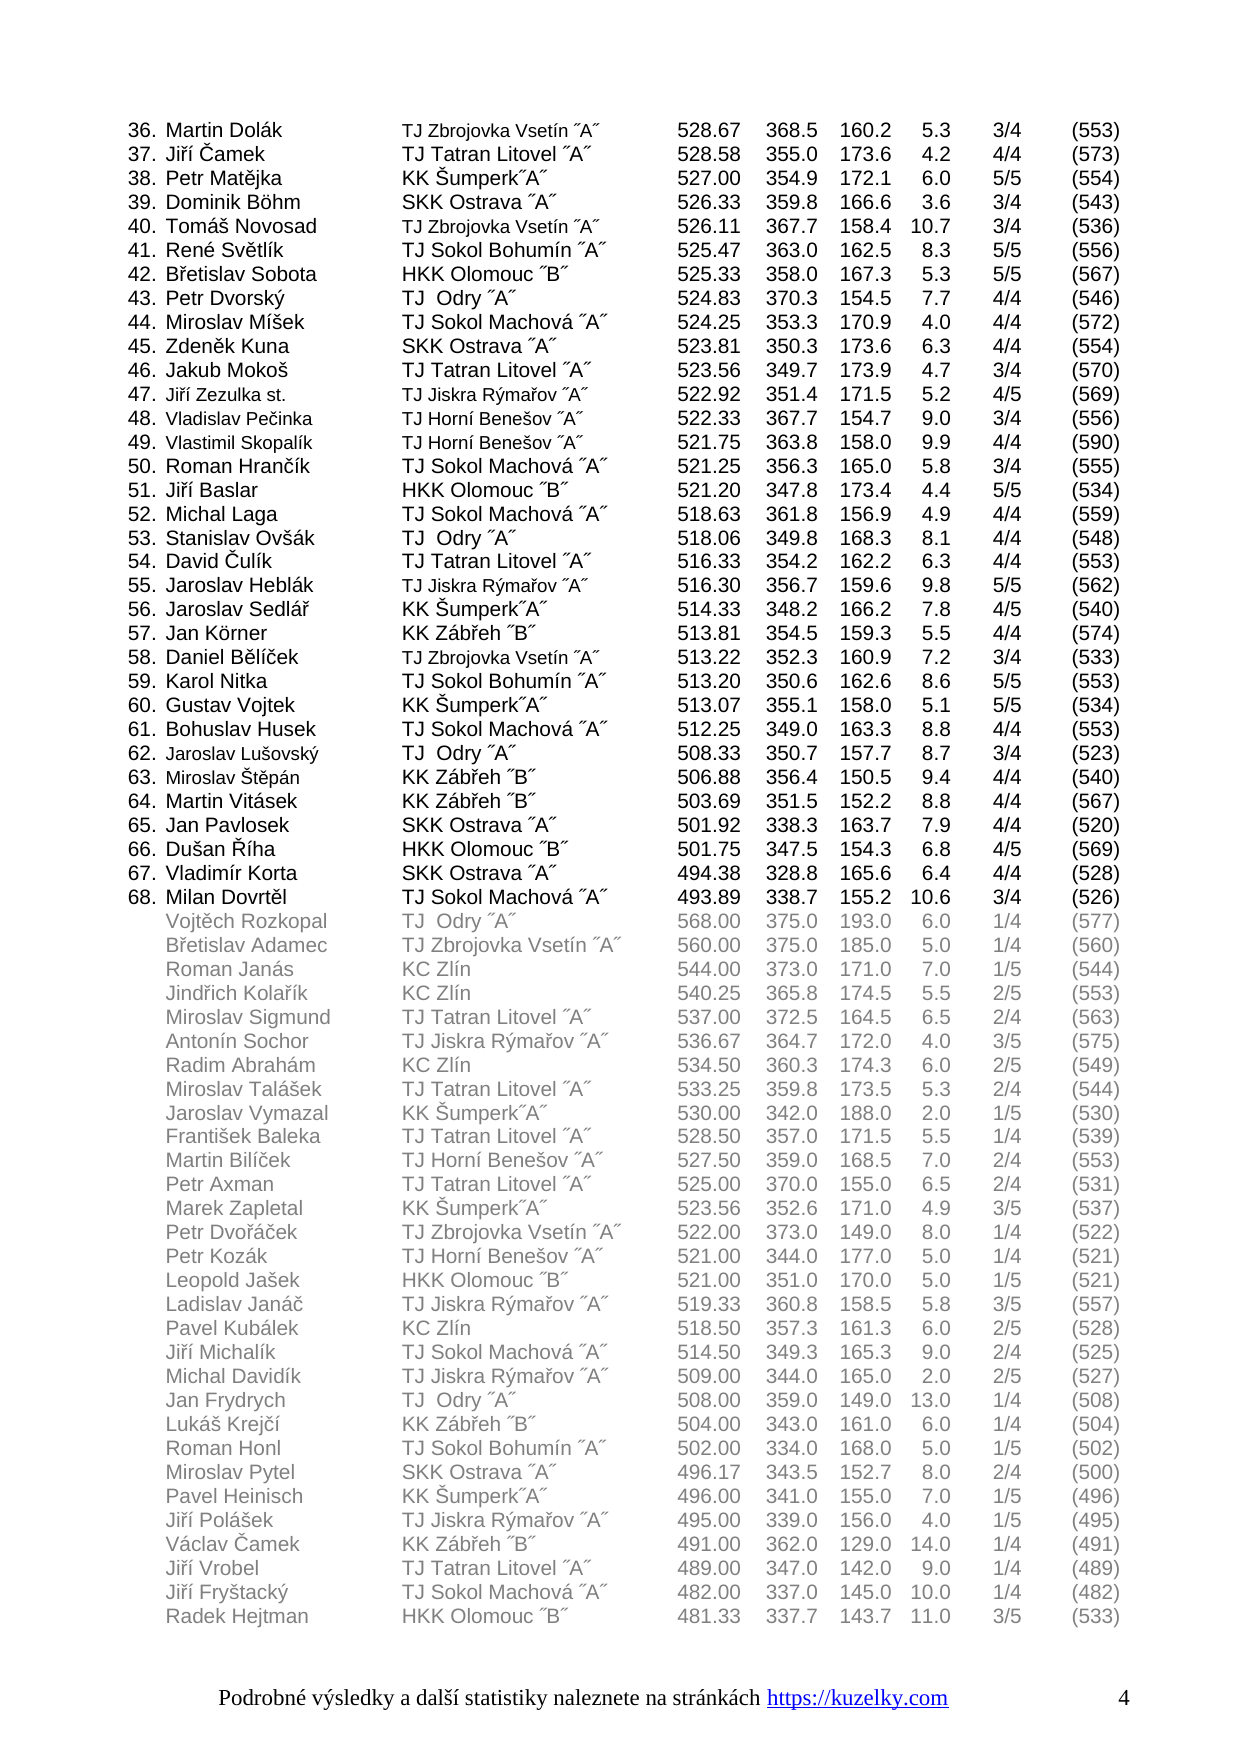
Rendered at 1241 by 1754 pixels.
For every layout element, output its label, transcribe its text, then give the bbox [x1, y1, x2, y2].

text Ladislav Janáč TJ Jiskra Rýmařov ˝A˝ 519.33 360.8 158.5 5.8 3/5 (557) [106, 1292, 1134, 1316]
text 49. Vlastimil Skopalík TJ Horní Benešov ˝A˝ 521.75 363.8 158.0 9.9 4/4 (590) [106, 429, 1134, 453]
text 66. Dušan Říha HKK Olomouc ˝B˝ 501.75 347.5 154.3 6.8 4/5 (569) [106, 837, 1134, 861]
text 39. Dominik Böhm SKK Ostrava ˝A˝ 526.33 359.8 166.6 3.6 3/4 (543) [106, 190, 1134, 214]
text Roman Honl TJ Sokol Bohumín ˝A˝ 502.00 334.0 168.0 5.0 1/5 (502) [106, 1436, 1134, 1460]
text 51. Jiří Baslar HKK Olomouc ˝B˝ 521.20 347.8 173.4 4.4 5/5 (534) [106, 477, 1134, 501]
text 50. Roman Hrančík TJ Sokol Machová ˝A˝ 521.25 356.3 165.0 5.8 3/4 (555) [106, 453, 1134, 477]
text Lukáš Krejčí KK Zábřeh ˝B˝ 504.00 343.0 161.0 6.0 1/4 (504) [106, 1412, 1134, 1436]
text Radek Hejtman HKK Olomouc ˝B˝ 481.33 337.7 143.7 11.0 3/5 (533) [106, 1603, 1134, 1627]
text 40. Tomáš Novosad TJ Zbrojovka Vsetín ˝A˝ 526.11 367.7 158.4 10.7 3/4 (536) [106, 214, 1134, 238]
text 61. Bohuslav Husek TJ Sokol Machová ˝A˝ 512.25 349.0 163.3 8.8 4/4 (553) [106, 717, 1134, 741]
text 63. Miroslav Štěpán KK Zábřeh ˝B˝ 506.88 356.4 150.5 9.4 4/4 (540) [106, 765, 1134, 789]
text 52. Michal Laga TJ Sokol Machová ˝A˝ 518.63 361.8 156.9 4.9 4/4 (559) [106, 501, 1134, 525]
text 44. Miroslav Míšek TJ Sokol Machová ˝A˝ 524.25 353.3 170.9 4.0 4/4 (572) [106, 310, 1134, 334]
text Jaroslav Vymazal KK Šumperk˝A˝ 530.00 342.0 188.0 2.0 1/5 (530) [106, 1100, 1134, 1124]
text Pavel Kubálek KC Zlín 518.50 357.3 161.3 6.0 2/5 (528) [106, 1316, 1134, 1340]
text Jiří Vrobel TJ Tatran Litovel ˝A˝ 489.00 347.0 142.0 9.0 1/4 (489) [106, 1556, 1134, 1579]
text 41. René Světlík TJ Sokol Bohumín ˝A˝ 525.47 363.0 162.5 8.3 5/5 (556) [106, 238, 1134, 262]
text 64. Martin Vitásek KK Zábřeh ˝B˝ 503.69 351.5 152.2 8.8 4/4 (567) [106, 789, 1134, 813]
text 62. Jaroslav Lušovský TJ Odry ˝A˝ 508.33 350.7 157.7 8.7 3/4 (523) [106, 741, 1134, 765]
text 38. Petr Matějka KK Šumperk˝A˝ 527.00 354.9 172.1 6.0 5/5 (554) [106, 166, 1134, 190]
text 36. Martin Dolák TJ Zbrojovka Vsetín ˝A˝ 528.67 368.5 160.2 5.3 3/4 (553) [106, 118, 1134, 142]
text 37. Jiří Čamek TJ Tatran Litovel ˝A˝ 528.58 355.0 173.6 4.2 4/4 (573) [106, 142, 1134, 166]
text 42. Břetislav Sobota HKK Olomouc ˝B˝ 525.33 358.0 167.3 5.3 5/5 (567) [106, 262, 1134, 286]
text Václav Čamek KK Zábřeh ˝B˝ 491.00 362.0 129.0 14.0 1/4 (491) [106, 1532, 1134, 1556]
text 54. David Čulík TJ Tatran Litovel ˝A˝ 516.33 354.2 162.2 6.3 4/4 (553) [106, 549, 1134, 573]
text 47. Jiří Zezulka st. TJ Jiskra Rýmařov ˝A˝ 522.92 351.4 171.5 5.2 4/5 (569) [106, 382, 1134, 406]
text Petr Dvořáček TJ Zbrojovka Vsetín ˝A˝ 522.00 373.0 149.0 8.0 1/4 (522) [106, 1220, 1134, 1244]
text 53. Stanislav Ovšák TJ Odry ˝A˝ 518.06 349.8 168.3 8.1 4/4 (548) [106, 525, 1134, 549]
text 58. Daniel Bělíček TJ Zbrojovka Vsetín ˝A˝ 513.22 352.3 160.9 7.2 3/4 (533) [106, 645, 1134, 669]
text 59. Karol Nitka TJ Sokol Bohumín ˝A˝ 513.20 350.6 162.6 8.6 5/5 (553) [106, 669, 1134, 693]
text Vojtěch Rozkopal TJ Odry ˝A˝ 568.00 375.0 193.0 6.0 1/4 (577) [106, 909, 1134, 933]
text 68. Milan Dovrtěl TJ Sokol Machová ˝A˝ 493.89 338.7 155.2 10.6 3/4 (526) [106, 885, 1134, 909]
text Jan Frydrych TJ Odry ˝A˝ 508.00 359.0 149.0 13.0 1/4 (508) [106, 1388, 1134, 1412]
text Michal Davidík TJ Jiskra Rýmařov ˝A˝ 509.00 344.0 165.0 2.0 2/5 (527) [106, 1364, 1134, 1388]
text Pavel Heinisch KK Šumperk˝A˝ 496.00 341.0 155.0 7.0 1/5 (496) [106, 1484, 1134, 1508]
text Marek Zapletal KK Šumperk˝A˝ 523.56 352.6 171.0 4.9 3/5 (537) [106, 1196, 1134, 1220]
text Jindřich Kolařík KC Zlín 540.25 365.8 174.5 5.5 2/5 (553) [106, 981, 1134, 1004]
text Miroslav Sigmund TJ Tatran Litovel ˝A˝ 537.00 372.5 164.5 6.5 2/4 (563) [106, 1004, 1134, 1028]
text Jiří Polášek TJ Jiskra Rýmařov ˝A˝ 495.00 339.0 156.0 4.0 1/5 (495) [106, 1508, 1134, 1532]
text 65. Jan Pavlosek SKK Ostrava ˝A˝ 501.92 338.3 163.7 7.9 4/4 (520) [106, 813, 1134, 837]
text 57. Jan Körner KK Zábřeh ˝B˝ 513.81 354.5 159.3 5.5 4/4 (574) [106, 621, 1134, 645]
text 60. Gustav Vojtek KK Šumperk˝A˝ 513.07 355.1 158.0 5.1 5/5 (534) [106, 693, 1134, 717]
text 67. Vladimír Korta SKK Ostrava ˝A˝ 494.38 328.8 165.6 6.4 4/4 (528) [106, 861, 1134, 885]
text Leopold Jašek HKK Olomouc ˝B˝ 521.00 351.0 170.0 5.0 1/5 (521) [106, 1268, 1134, 1292]
text Miroslav Talášek TJ Tatran Litovel ˝A˝ 533.25 359.8 173.5 5.3 2/4 (544) [106, 1076, 1134, 1100]
text Jiří Michalík TJ Sokol Machová ˝A˝ 514.50 349.3 165.3 9.0 2/4 (525) [106, 1340, 1134, 1364]
text Antonín Sochor TJ Jiskra Rýmařov ˝A˝ 536.67 364.7 172.0 4.0 3/5 (575) [106, 1028, 1134, 1052]
text Petr Kozák TJ Horní Benešov ˝A˝ 521.00 344.0 177.0 5.0 1/4 (521) [106, 1244, 1134, 1268]
text 48. Vladislav Pečinka TJ Horní Benešov ˝A˝ 522.33 367.7 154.7 9.0 3/4 (556) [106, 406, 1134, 429]
text Miroslav Pytel SKK Ostrava ˝A˝ 496.17 343.5 152.7 8.0 2/4 (500) [106, 1460, 1134, 1484]
text Břetislav Adamec TJ Zbrojovka Vsetín ˝A˝ 560.00 375.0 185.0 5.0 1/4 (560) [106, 933, 1134, 957]
text 46. Jakub Mokoš TJ Tatran Litovel ˝A˝ 523.56 349.7 173.9 4.7 3/4 (570) [106, 358, 1134, 382]
text 43. Petr Dvorský TJ Odry ˝A˝ 524.83 370.3 154.5 7.7 4/4 (546) [106, 286, 1134, 310]
text Roman Janás KC Zlín 544.00 373.0 171.0 7.0 1/5 (544) [106, 957, 1134, 981]
text Petr Axman TJ Tatran Litovel ˝A˝ 525.00 370.0 155.0 6.5 2/4 (531) [106, 1172, 1134, 1196]
text 45. Zdeněk Kuna SKK Ostrava ˝A˝ 523.81 350.3 173.6 6.3 4/4 (554) [106, 334, 1134, 358]
text 56. Jaroslav Sedlář KK Šumperk˝A˝ 514.33 348.2 166.2 7.8 4/5 (540) [106, 597, 1134, 621]
text Jiří Fryštacký TJ Sokol Machová ˝A˝ 482.00 337.0 145.0 10.0 1/4 (482) [106, 1579, 1134, 1603]
text 55. Jaroslav Heblák TJ Jiskra Rýmařov ˝A˝ 516.30 356.7 159.6 9.8 5/5 (562) [106, 573, 1134, 597]
text František Baleka TJ Tatran Litovel ˝A˝ 528.50 357.0 171.5 5.5 1/4 (539) [106, 1124, 1134, 1148]
text Martin Bilíček TJ Horní Benešov ˝A˝ 527.50 359.0 168.5 7.0 2/4 (553) [106, 1148, 1134, 1172]
text Radim Abrahám KC Zlín 534.50 360.3 174.3 6.0 2/5 (549) [106, 1052, 1134, 1076]
